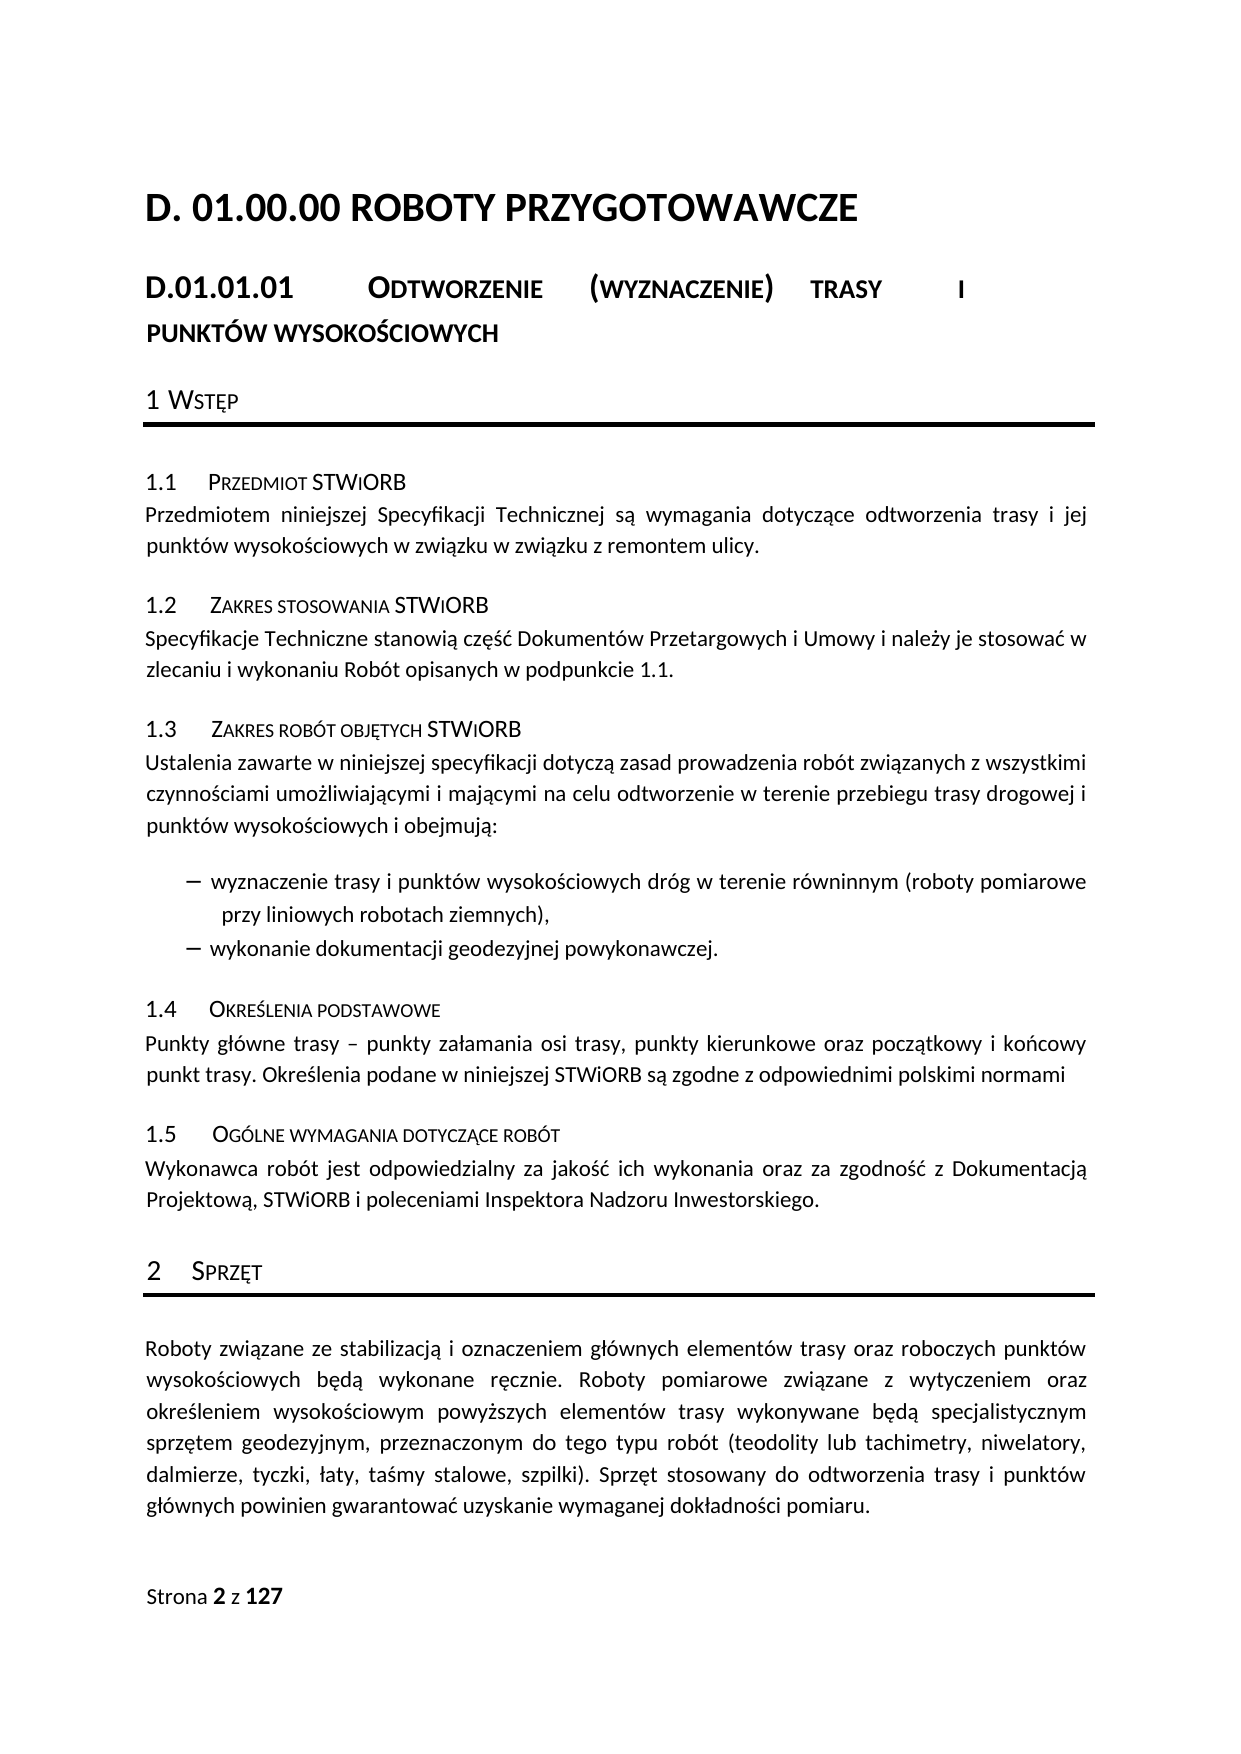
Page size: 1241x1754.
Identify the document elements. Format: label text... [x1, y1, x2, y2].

text 1 WSTĘP [145, 381, 1088, 417]
text Roboty związane ze stabilizacją i oznaczeniem głównych elementów trasy oraz roboczych punktów wysokościowych będą wykonane ręcznie. Roboty pomiarowe związane z wytyczeniem oraz określeniem wysokościowym powyższych elementów trasy wykonywane będą specjalistycznym sprzętem geodezyjnym, przeznaczonym do tego typu robót (teodolity lub tachimetry, niwelatory, dalmierze, tyczki, łaty, taśmy stalowe, szpilki). Sprzęt stosowany do odtworzenia trasy i punktów głównych powinien gwarantować uzyskanie wymaganej dokładności pomiaru. [145, 1334, 1088, 1519]
subtitle 1.2 ZAKRES STOSOWANIA STWIORB [145, 589, 1092, 619]
text Przedmiotem niniejszej Specyfikacji Technicznej są wymagania dotyczące odtworzenia trasy i jej punktów wysokościowych w związku w związku z remontem ulicy. [145, 500, 1088, 559]
text Ustalenia zawarte w niniejszej specyfikacji dotyczą zasad prowadzenia robót związanych z wszystkimi czynnościami umożliwiającymi i mającymi na celu odtworzenie w terenie przebiegu trasy drogowej i punktów wysokościowych i obejmują: [145, 748, 1088, 839]
subtitle D. 01.00.00 ROBOTY PRZYGOTOWAWCZE [145, 181, 1092, 231]
subtitle 1.1 PRZEDMIOT STWIORB [145, 466, 1092, 496]
list SPRZĘT [146, 1252, 1088, 1287]
subtitle 1.4 OKREŚLENIA PODSTAWOWE [145, 993, 1092, 1024]
text Specyfikacje Techniczne stanowią część Dokumentów Przetargowych i Umowy i należy je stosować w zlecaniu i wykonaniu Robót opisanych w podpunkcie 1.1. [145, 624, 1088, 683]
text − wyznaczenie trasy i punktów wysokościowych dróg w terenie równinnym (roboty pomiarowe przy liniowych robotach ziemnych), [184, 865, 1088, 928]
subtitle 1.3 ZAKRES ROBÓT OBJĘTYCH STWIORB [145, 713, 1092, 743]
text − wykonanie dokumentacji geodezyjnej powykonawczej. [184, 932, 1088, 963]
text Punkty główne trasy – punkty załamania osi trasy, punkty kierunkowe oraz początkowy i końcowy punkt trasy. Określenia podane w niniejszej STWiORB są zgodne z odpowiednimi polskimi normami [145, 1029, 1088, 1088]
text Wykonawca robót jest odpowiedzialny za jakość ich wykonania oraz za zgodność z Dokumentacją Projektową, STWiORB i poleceniami Inspektora Nadzoru Inwestorskiego. [145, 1154, 1088, 1213]
subtitle D.01.01.01 ODTWORZENIE (WYZNACZENIE) TRASY I PUNKTÓW WYSOKOŚCIOWYCH [145, 266, 1092, 350]
subtitle 1.5 OGÓLNE WYMAGANIA DOTYCZĄCE ROBÓT [145, 1119, 1092, 1149]
